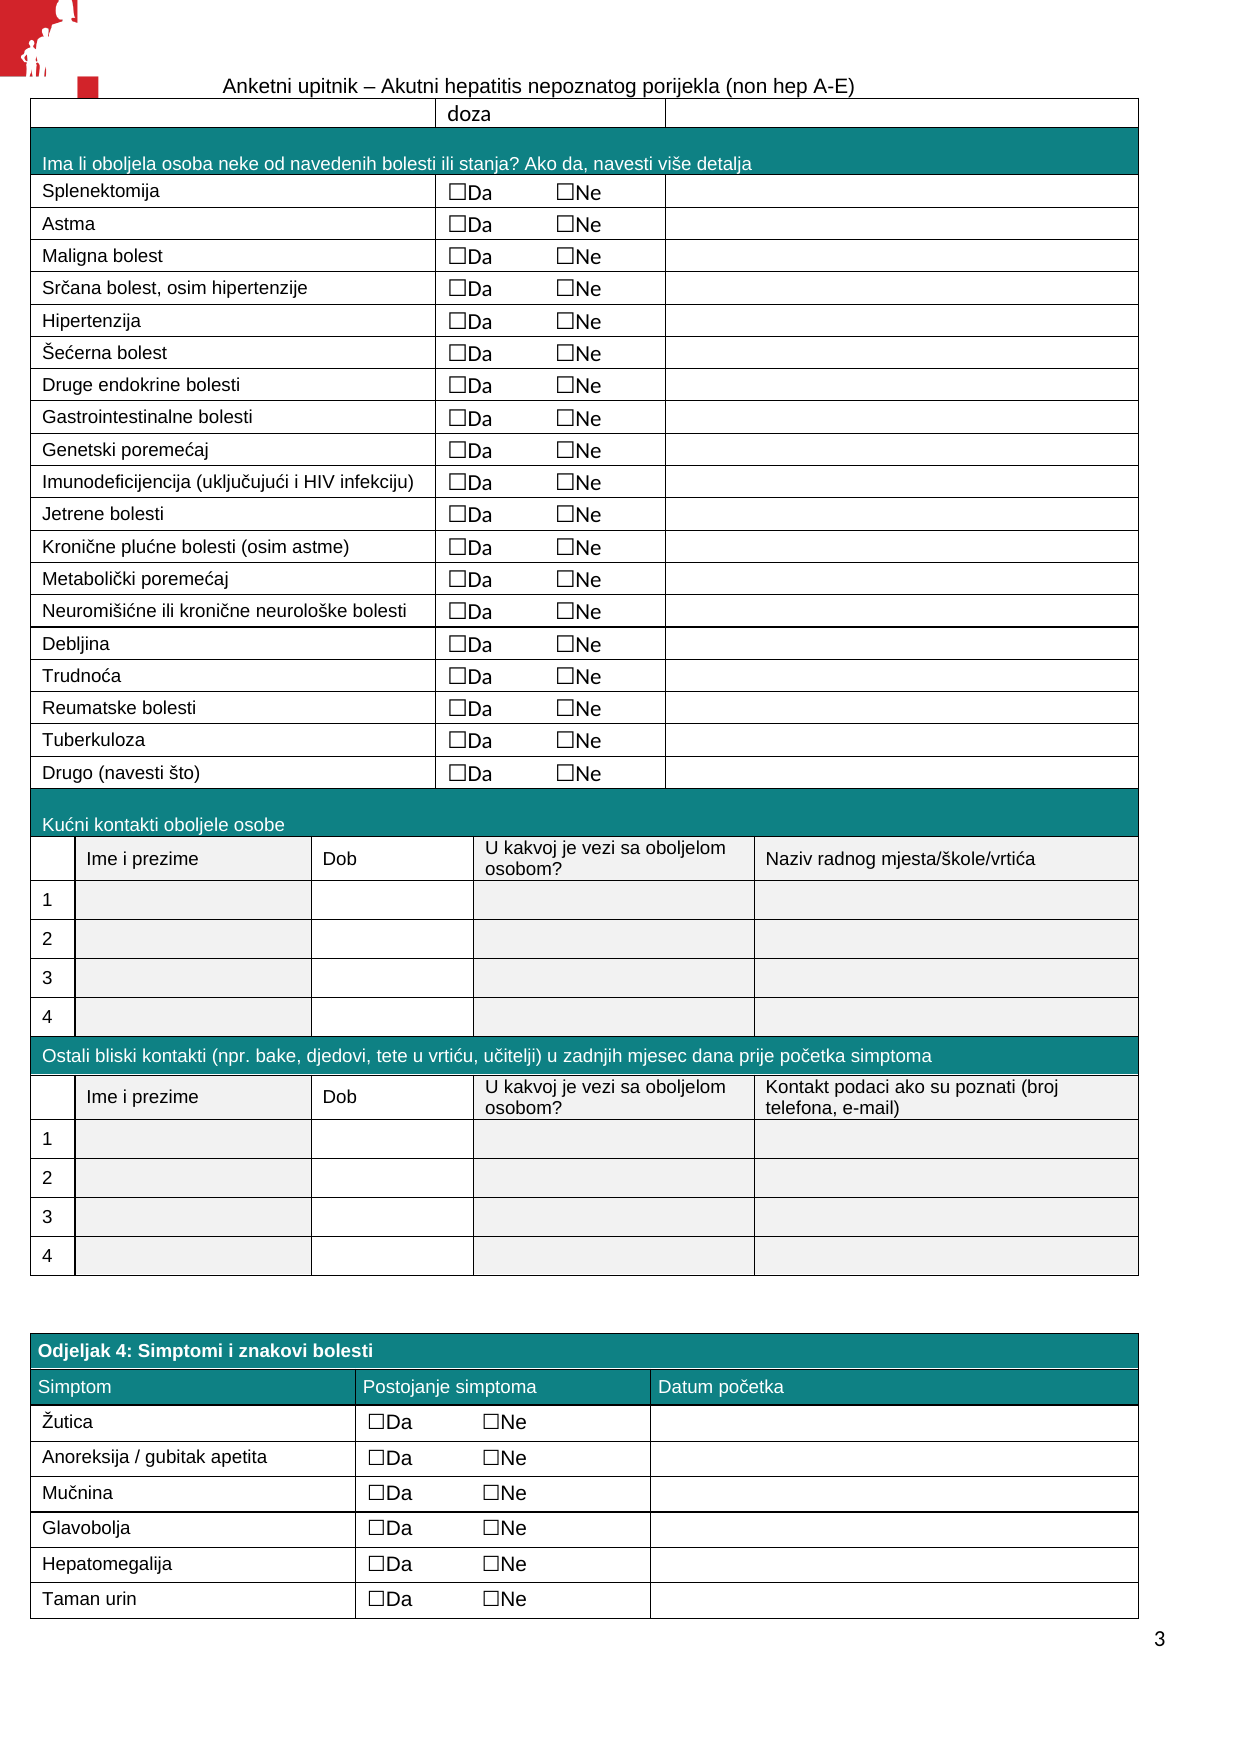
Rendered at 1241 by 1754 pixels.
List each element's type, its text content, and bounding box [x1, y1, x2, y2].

table_cell Kronične plućne bolesti (osim astme) [31, 531, 435, 562]
table_cell Reumatske bolesti [31, 692, 435, 723]
table_cell Glavobolja [31, 1513, 355, 1547]
table_cell [312, 1198, 473, 1236]
table_cell Dob [312, 1076, 473, 1119]
table_cell [474, 881, 754, 919]
table_cell [755, 998, 1138, 1036]
table_cell 3 [31, 959, 74, 997]
table_cell Da Ne [436, 175, 665, 207]
table_cell Da Ne [436, 498, 665, 529]
table_cell 3 [31, 1198, 74, 1236]
table_cell [651, 1513, 1138, 1547]
table_cell Imunodeficijencija (uključujući i HIV infekciju) [31, 466, 435, 497]
table_cell [76, 1159, 311, 1197]
table_header Da Ne [356, 1406, 650, 1441]
table_cell [76, 998, 311, 1036]
table_cell Da Ne [436, 692, 665, 723]
table_cell Srčana bolest, osim hipertenzije [31, 272, 435, 303]
table_cell Da Ne [356, 1442, 650, 1476]
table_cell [666, 99, 1138, 127]
table_cell [666, 531, 1138, 562]
table_cell U kakvoj je vezi sa oboljelom osobom? [474, 1076, 754, 1119]
table_cell [474, 998, 754, 1036]
table_header [651, 1406, 1138, 1441]
table_cell Postojanje simptoma [356, 1370, 650, 1404]
table_cell Da Ne [436, 401, 665, 433]
table_cell [666, 660, 1138, 691]
table_cell [312, 881, 473, 919]
table_cell 1 [31, 881, 74, 919]
table_header Žutica [31, 1406, 355, 1441]
table_cell Splenektomija [31, 175, 435, 207]
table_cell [31, 99, 435, 127]
table_cell 2 [31, 1159, 74, 1197]
table_cell Da Ne [356, 1548, 650, 1582]
table_cell Da Ne [356, 1583, 650, 1618]
table_cell Neuromišićne ili kronične neurološke bolesti [31, 595, 435, 626]
table_cell Maligna bolest [31, 240, 435, 271]
table_cell Tuberkuloza [31, 724, 435, 756]
table_cell [31, 1076, 74, 1119]
table_cell [666, 595, 1138, 626]
table_cell Da Ne [436, 272, 665, 303]
table_cell Debljina [31, 628, 435, 659]
table_cell Da Ne [436, 563, 665, 594]
table_cell 4 [31, 998, 74, 1036]
table_cell [666, 692, 1138, 723]
table_cell [755, 1198, 1138, 1236]
table_cell [666, 563, 1138, 594]
table_cell Jetrene bolesti [31, 498, 435, 529]
table_cell Ime i prezime [76, 1076, 311, 1119]
table_cell [312, 920, 473, 958]
table_cell [651, 1442, 1138, 1476]
table_cell [666, 498, 1138, 529]
table_cell Da Ne [436, 595, 665, 626]
table_cell Ima li oboljela osoba neke od navedenih bolesti ili stanja? Ako da, navesti više detalja [31, 128, 1138, 174]
table_cell [76, 1120, 311, 1158]
table_cell [312, 1120, 473, 1158]
table_cell [666, 337, 1138, 368]
table_cell [31, 837, 74, 880]
table_cell [312, 998, 473, 1036]
table_cell Da Ne [356, 1477, 650, 1511]
table_cell Metabolički poremećaj [31, 563, 435, 594]
table_cell Anoreksija / gubitak apetita [31, 1442, 355, 1476]
table_cell [666, 272, 1138, 303]
table_cell Kontakt podaci ako su poznati (broj telefona, e-mail) [755, 1076, 1138, 1119]
table_cell [474, 1120, 754, 1158]
table_cell [666, 305, 1138, 336]
table_cell [755, 1120, 1138, 1158]
table_cell [76, 959, 311, 997]
table_cell [651, 1583, 1138, 1618]
table_cell [76, 881, 311, 919]
table_cell Hipertenzija [31, 305, 435, 336]
table_cell Da Ne [436, 466, 665, 497]
table_cell Simptom [31, 1370, 355, 1404]
table_cell [474, 1237, 754, 1274]
table_cell [755, 1237, 1138, 1274]
table_cell Kućni kontakti oboljele osobe [31, 789, 1138, 836]
table_cell [755, 1159, 1138, 1197]
table_cell Naziv radnog mjesta/škole/vrtića [755, 837, 1138, 880]
table_cell [76, 1237, 311, 1274]
table_cell Hepatomegalija [31, 1548, 355, 1582]
table_cell 2 [31, 920, 74, 958]
table_cell [755, 881, 1138, 919]
table_cell Dob [312, 837, 473, 880]
table_cell Astma [31, 208, 435, 239]
table_cell Da Ne [436, 757, 665, 788]
table_header Odjeljak 4: Simptomi i znakovi bolesti [31, 1334, 1138, 1368]
table_cell Druge endokrine bolesti [31, 369, 435, 400]
table_cell Datum početka [651, 1370, 1138, 1404]
table_cell [666, 724, 1138, 756]
table_cell [666, 757, 1138, 788]
table_cell [666, 434, 1138, 465]
table_cell Genetski poremećaj [31, 434, 435, 465]
table_cell [312, 959, 473, 997]
table_cell [76, 920, 311, 958]
table_cell Drugo (navesti što) [31, 757, 435, 788]
table_cell Da Ne [436, 724, 665, 756]
table_cell Da Ne [436, 660, 665, 691]
table_cell [474, 1159, 754, 1197]
table_cell [76, 1198, 311, 1236]
table_cell Ostali bliski kontakti (npr. bake, djedovi, tete u vrtiću, učitelji) u zadnjih mjesec dana prije početka simptoma [31, 1037, 1138, 1074]
table_cell Da Ne [436, 208, 665, 239]
table_cell Taman urin [31, 1583, 355, 1618]
table_cell [651, 1548, 1138, 1582]
table_cell [666, 240, 1138, 271]
table_cell [666, 401, 1138, 433]
table_cell [755, 920, 1138, 958]
table_cell [312, 1237, 473, 1274]
table_cell Da Ne [356, 1513, 650, 1547]
table_cell Da Ne [436, 434, 665, 465]
table_cell Da Ne [436, 337, 665, 368]
table_cell Trudnoća [31, 660, 435, 691]
table_cell [651, 1477, 1138, 1511]
table_cell [666, 369, 1138, 400]
table_cell Da Ne [436, 305, 665, 336]
table_cell 4 [31, 1237, 74, 1274]
table_cell Šećerna bolest [31, 337, 435, 368]
table_cell [666, 466, 1138, 497]
table_cell Mučnina [31, 1477, 355, 1511]
table_cell [474, 1198, 754, 1236]
table_cell Da Ne [436, 369, 665, 400]
table_cell [666, 175, 1138, 207]
table_cell Ime i prezime [76, 837, 311, 880]
table_cell [755, 959, 1138, 997]
table_cell Da Ne [436, 240, 665, 271]
table_cell Da Ne [436, 531, 665, 562]
table_cell Da Ne [436, 628, 665, 659]
table_cell U kakvoj je vezi sa oboljelom osobom? [474, 837, 754, 880]
table_cell [474, 920, 754, 958]
table_cell 1 [31, 1120, 74, 1158]
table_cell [436, 99, 665, 127]
table_cell [312, 1159, 473, 1197]
table_cell Gastrointestinalne bolesti [31, 401, 435, 433]
table_cell [666, 208, 1138, 239]
table_cell [474, 959, 754, 997]
table_cell [666, 628, 1138, 659]
